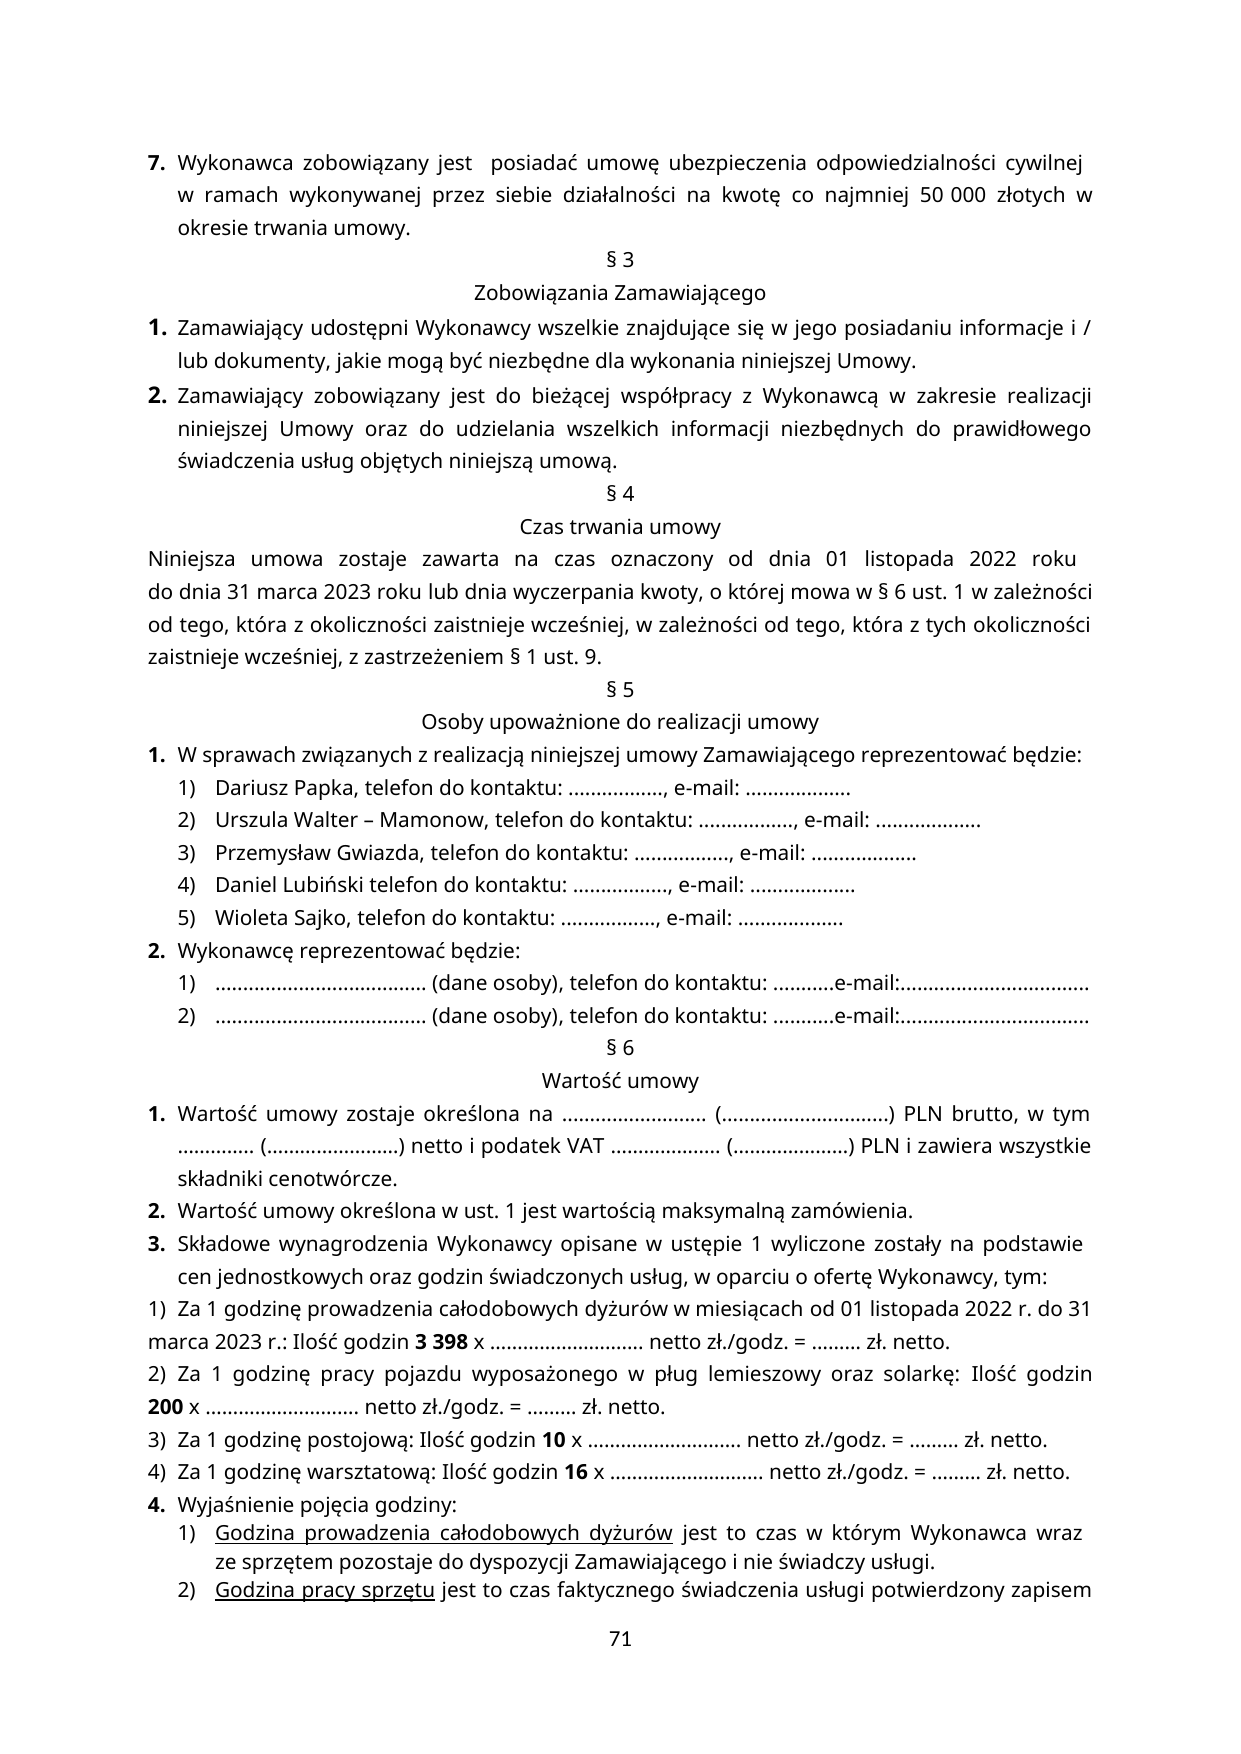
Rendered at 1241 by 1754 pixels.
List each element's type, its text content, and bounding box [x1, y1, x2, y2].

list Wykonawca zobowiązany jest posiadać umowę ubezpieczenia odpowiedzialności cywilnej w ramach wykonywanej przez siebie działalności na kwotę co najmniej 50 000 złotych w okresie trwania umowy. [148, 148, 1093, 241]
list Daniel Lubiński telefon do kontaktu: ................., e-mail: ................... [177, 871, 1093, 899]
list Zamawiający zobowiązany jest do bieżącej współpracy z Wykonawcą w zakresie realizacji niniejszej Umowy oraz do udzielania wszelkich informacji niezbędnych do prawidłowego świadczenia usług objętych niniejszą umową. [148, 379, 1093, 475]
list Przemysław Gwiazda, telefon do kontaktu: ................., e-mail: ................... [177, 838, 1093, 866]
list ...................................... (dane osoby), telefon do kontaktu: ...........e-mail:.................................. [177, 968, 1093, 997]
list Za 1 godzinę warsztatową: Ilość godzin 16 x ………………………. netto zł./godz. = ……… zł. netto. [148, 1457, 1093, 1486]
text Czas trwania umowy [148, 512, 1093, 540]
list ...................................... (dane osoby), telefon do kontaktu: ...........e-mail:.................................. [177, 1001, 1093, 1029]
list Wyjaśnienie pojęcia godziny: [148, 1490, 1093, 1518]
text § 3 [148, 245, 1093, 274]
list Wartość umowy określona w ust. 1 jest wartością maksymalną zamówienia. [148, 1197, 1093, 1225]
list Składowe wynagrodzenia Wykonawcy opisane w ustępie 1 wyliczone zostały na podstawie cen jednostkowych oraz godzin świadczonych usług, w oparciu o ofertę Wykonawcy, tym: [148, 1229, 1093, 1290]
list Za 1 godzinę pracy pojazdu wyposażonego w pług lemieszowy oraz solarkę: Ilość godzin 200 x ………………………. netto zł./godz. = ……… zł. netto. [148, 1359, 1093, 1421]
text § 6 [148, 1033, 1093, 1062]
list Za 1 godzinę postojową: Ilość godzin 10 x ………………………. netto zł./godz. = ……… zł. netto. [148, 1425, 1093, 1453]
text Wartość umowy [148, 1066, 1093, 1094]
list Dariusz Papka, telefon do kontaktu: ................., e-mail: ................... [177, 773, 1093, 801]
text Zobowiązania Zamawiającego [148, 278, 1093, 306]
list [177, 1575, 1093, 1604]
list Godzina prowadzenia całodobowych dyżurów jest to czas w którym Wykonawca wraz ze sprzętem pozostaje do dyspozycji Zamawiającego i nie świadczy usługi. [177, 1518, 1093, 1575]
text § 4 [148, 479, 1093, 508]
list Wartość umowy zostaje określona na .......................... (..............................) PLN brutto, w tym ………….. (……………………) netto i podatek VAT ……………….. (…………………) PLN i zawiera wszystkie składniki cenotwórcze. [148, 1099, 1093, 1192]
list Wykonawcę reprezentować będzie: [148, 936, 1093, 964]
list W sprawach związanych z realizacją niniejszej umowy Zamawiającego reprezentować będzie: [148, 740, 1093, 768]
list Wioleta Sajko, telefon do kontaktu: ................., e-mail: ................... [177, 903, 1093, 932]
list Urszula Walter – Mamonow, telefon do kontaktu: ................., e-mail: ................... [177, 805, 1093, 834]
text Osoby upoważnione do realizacji umowy [148, 707, 1093, 736]
list Za 1 godzinę prowadzenia całodobowych dyżurów w miesiącach od 01 listopada 2022 r. do 31 marca 2023 r.: Ilość godzin 3 398 x ………………………. netto zł./godz. = ……… zł. netto. [148, 1294, 1093, 1355]
text Niniejsza umowa zostaje zawarta na czas oznaczony od dnia 01 listopada 2022 roku do dnia 31 marca 2023 roku lub dnia wyczerpania kwoty, o której mowa w § 6 ust. 1 w zależności od tego, która z okoliczności zaistnieje wcześniej, w zależności od tego, która z tych okoliczności zaistnieje wcześniej, z zastrzeżeniem § 1 ust. 9. [148, 544, 1093, 671]
text § 5 [148, 675, 1093, 703]
list Zamawiający udostępni Wykonawcy wszelkie znajdujące się w jego posiadaniu informacje i / lub dokumenty, jakie mogą być niezbędne dla wykonania niniejszej Umowy. [148, 311, 1093, 374]
